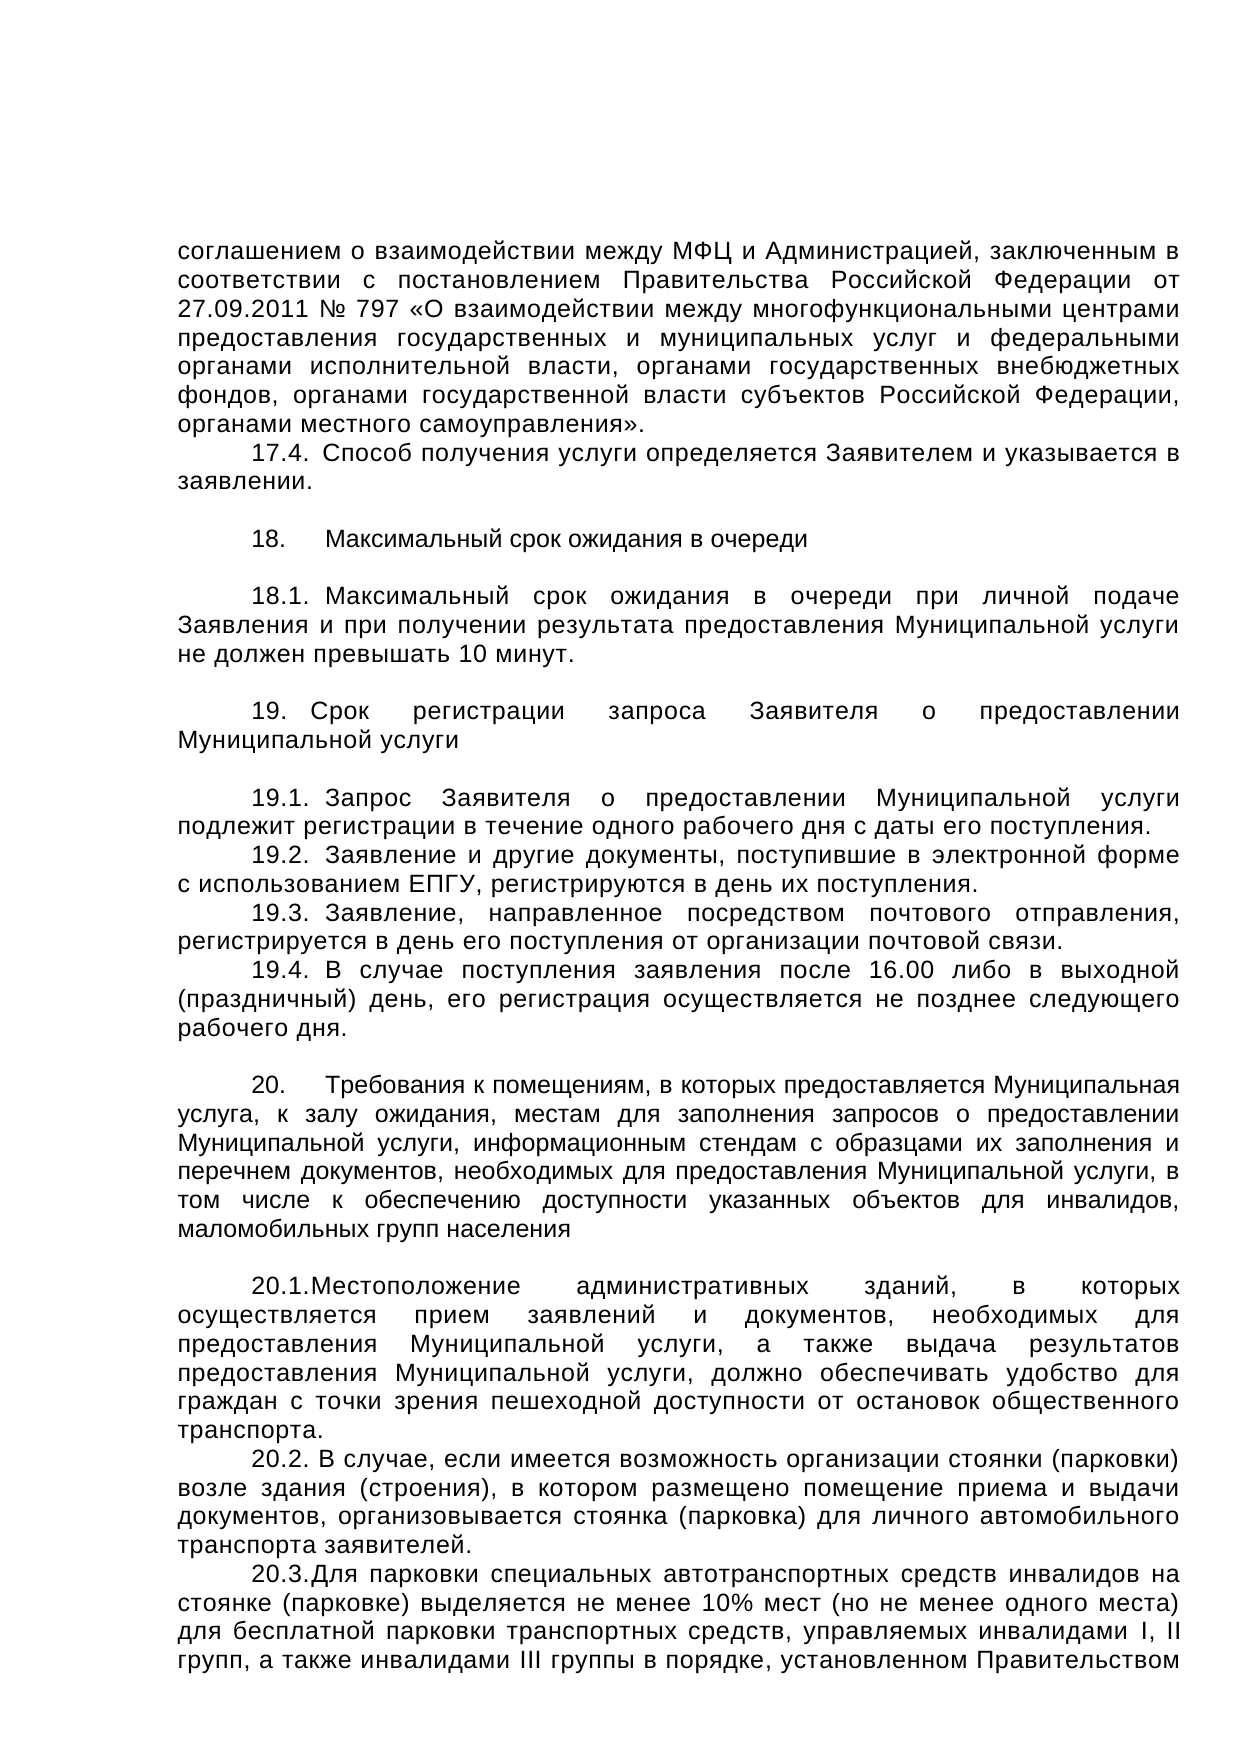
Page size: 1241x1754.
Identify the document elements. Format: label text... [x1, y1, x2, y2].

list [177, 236, 1181, 437]
list Заявление, направленное посредством почтового отправления, регистрируется в день его поступления от организации почтовой связи. [177, 897, 1181, 955]
list В случае поступления заявления после 16.00 либо в выходной (праздничный) день, его регистрация осуществляется не позднее следующего рабочего дня. [177, 955, 1181, 1041]
text 20.2. В случае, если имеется возможность организации стоянки (парковки) возле здания (строения), в котором размещено помещение приема и выдачи документов, организовывается стоянка (парковка) для личного автомобильного транспорта заявителей. [177, 1444, 1181, 1559]
list Местоположение административных зданий, в которых осуществляется прием заявлений и документов, необходимых для предоставления Муниципальной услуги, а также выдача результатов предоставления Муниципальной услуги, должно обеспечивать удобство для граждан с точки зрения пешеходной доступности от остановок общественного транспорта. [177, 1271, 1181, 1444]
list Срок регистрации запроса Заявителя о предоставлении Муниципальной услуги [177, 696, 1181, 754]
list Заявление и другие документы, поступившие в электронной форме с использованием ЕПГУ, регистрируются в день их поступления. [177, 840, 1181, 897]
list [177, 1559, 1181, 1674]
list Максимальный срок ожидания в очереди при личной подаче Заявления и при получении результата предоставления Муниципальной услуги не должен превышать 10 минут. [177, 581, 1181, 667]
list Способ получения услуги определяется Заявителем и указывается в заявлении. [177, 437, 1181, 495]
list Требования к помещениям, в которых предоставляется Муниципальная услуга, к залу ожидания, местам для заполнения запросов о предоставлении Муниципальной услуги, информационным стендам с образцами их заполнения и перечнем документов, необходимых для предоставления Муниципальной услуги, в том числе к обеспечению доступности указанных объектов для инвалидов, маломобильных групп населения [177, 1070, 1181, 1242]
list Запрос Заявителя о предоставлении Муниципальной услуги подлежит регистрации в течение одного рабочего дня с даты его поступления. [177, 782, 1181, 840]
list Максимальный срок ожидания в очереди [177, 524, 1181, 552]
